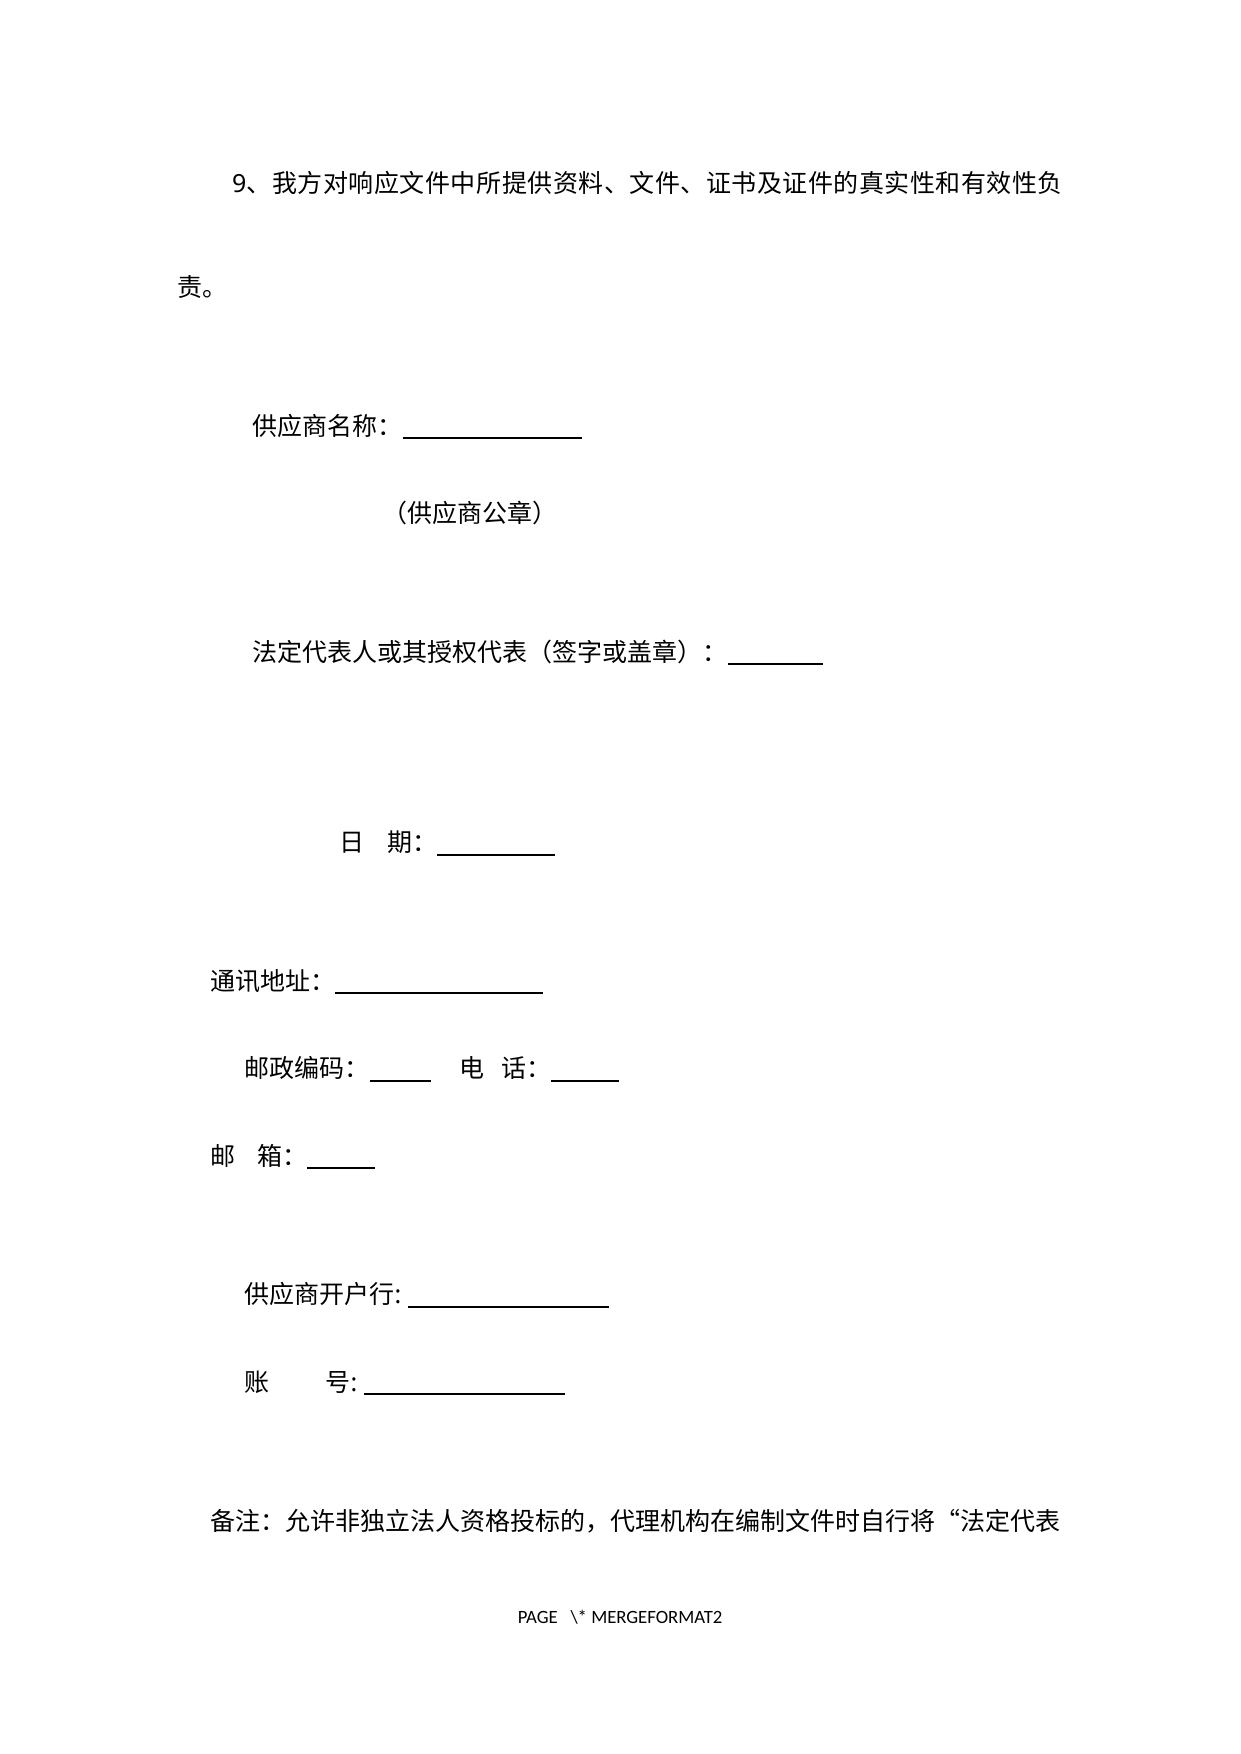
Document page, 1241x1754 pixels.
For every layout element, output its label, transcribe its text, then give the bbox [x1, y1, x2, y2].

text 供应商开户行: [177, 1258, 1063, 1328]
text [177, 1484, 1063, 1554]
text 邮 箱： [177, 1119, 1063, 1189]
text 9、我方对响应文件中所提供资料、文件、证书及证件的真实性和有效性负责。 [177, 147, 1063, 320]
text 邮政编码： 电 话： [177, 1032, 1063, 1101]
text 账 号: [177, 1346, 1063, 1415]
text （供应商公章） [177, 477, 1063, 546]
text 供应商名称： [177, 389, 1063, 459]
text 法定代表人或其授权代表（签字或盖章）： [177, 616, 1063, 685]
text 通讯地址： [177, 945, 1063, 1014]
text 日 期： [177, 806, 1063, 875]
